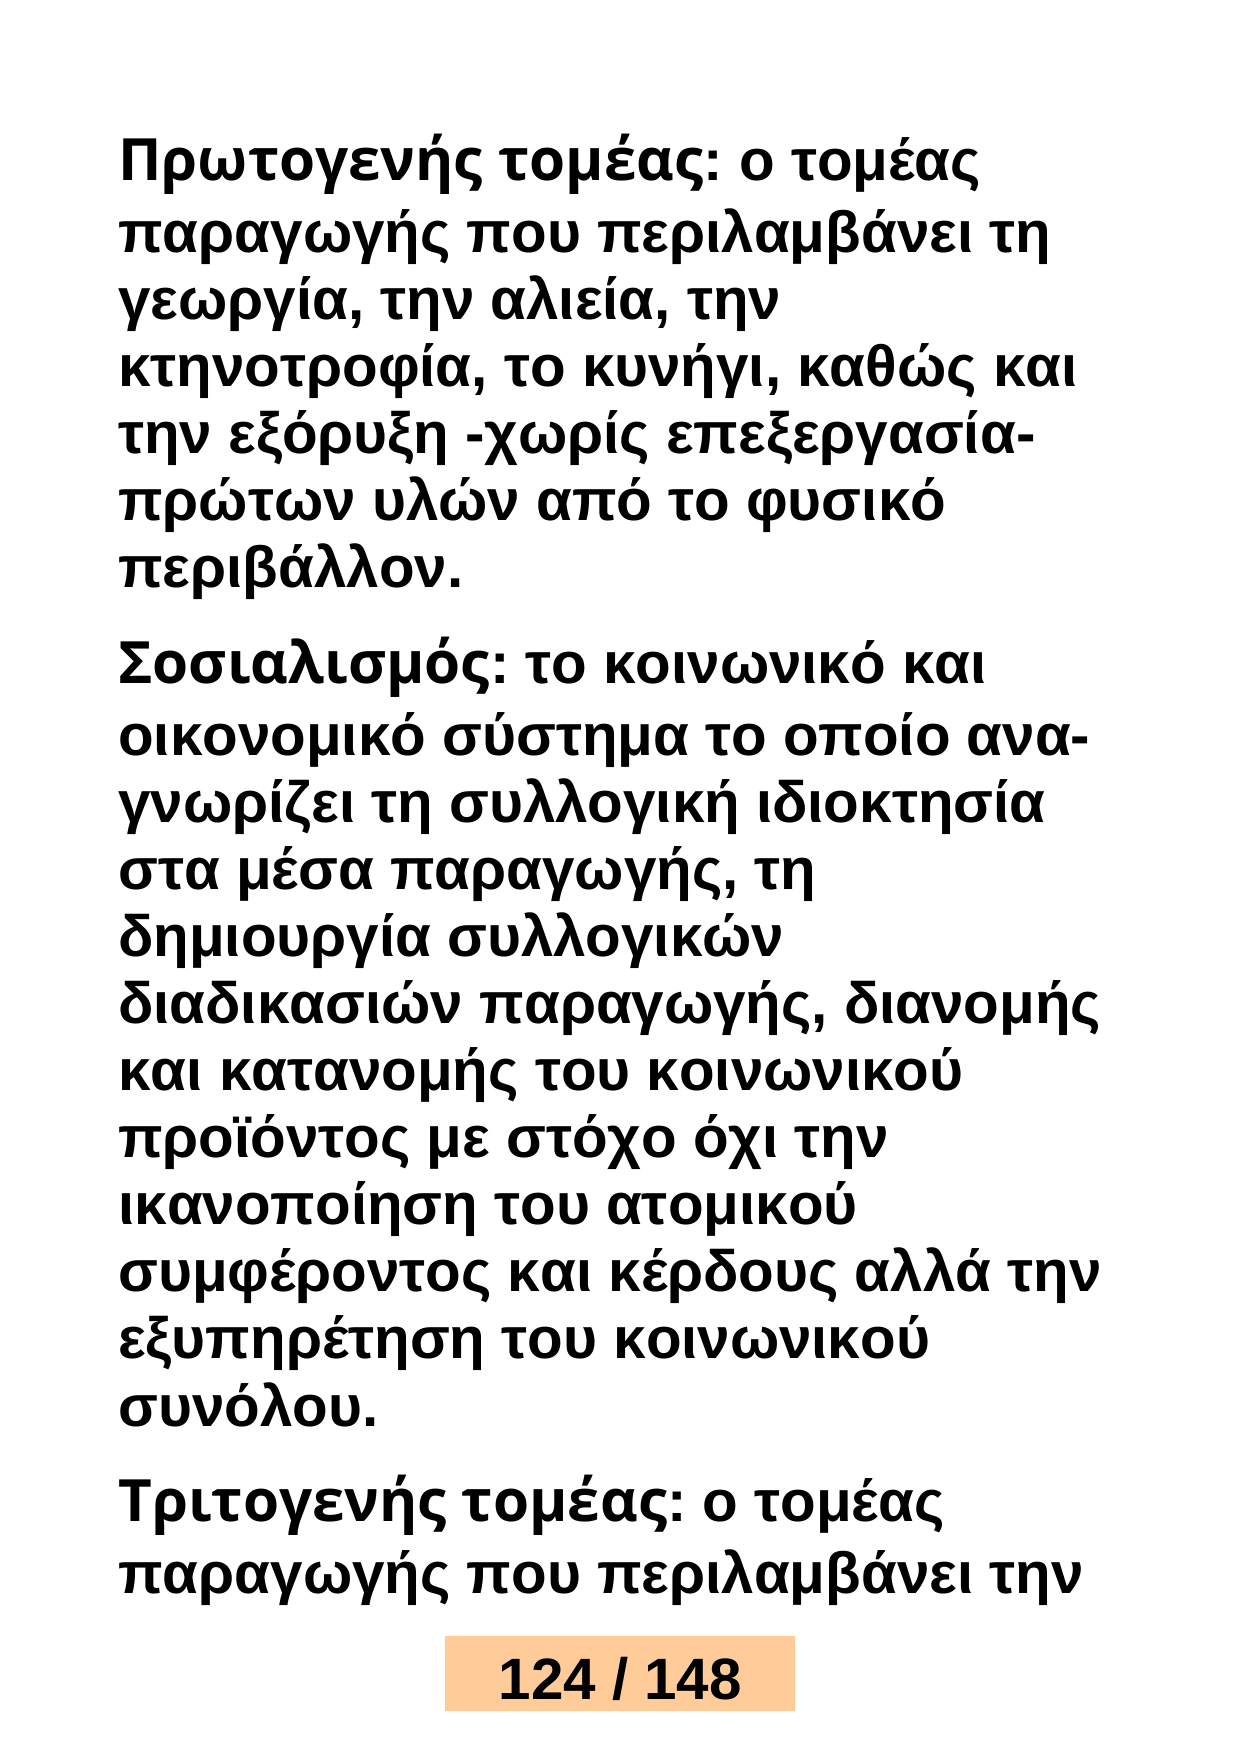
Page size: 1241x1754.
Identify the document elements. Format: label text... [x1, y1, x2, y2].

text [118, 1459, 1122, 1606]
text Σοσιαλισμός: το κοινωνικό και οικονομικό σύστημα το οποίο ανα-γνωρίζει τη συλλογική ιδιοκτησία στα μέσα παραγωγής, τη δημιουργία συλλογικών διαδικασιών παραγωγής, διανομής και κατανομής του κοινωνικού προϊόντος με στόχο όχι την ικανοποίηση του ατομικού συμφέροντος και κέρδους αλλά την εξυπηρέτηση του κοινωνικού συνόλου. [118, 621, 1122, 1438]
text Πρωτογενής τομέας: ο τομέας παραγωγής που περιλαμβάνει τη γεωργία, την αλιεία, την κτηνοτροφία, το κυνήγι, καθώς και την εξόρυξη -χωρίς επεξεργασία- πρώτων υλών από το φυσικό περιβάλλον. [118, 118, 1122, 600]
